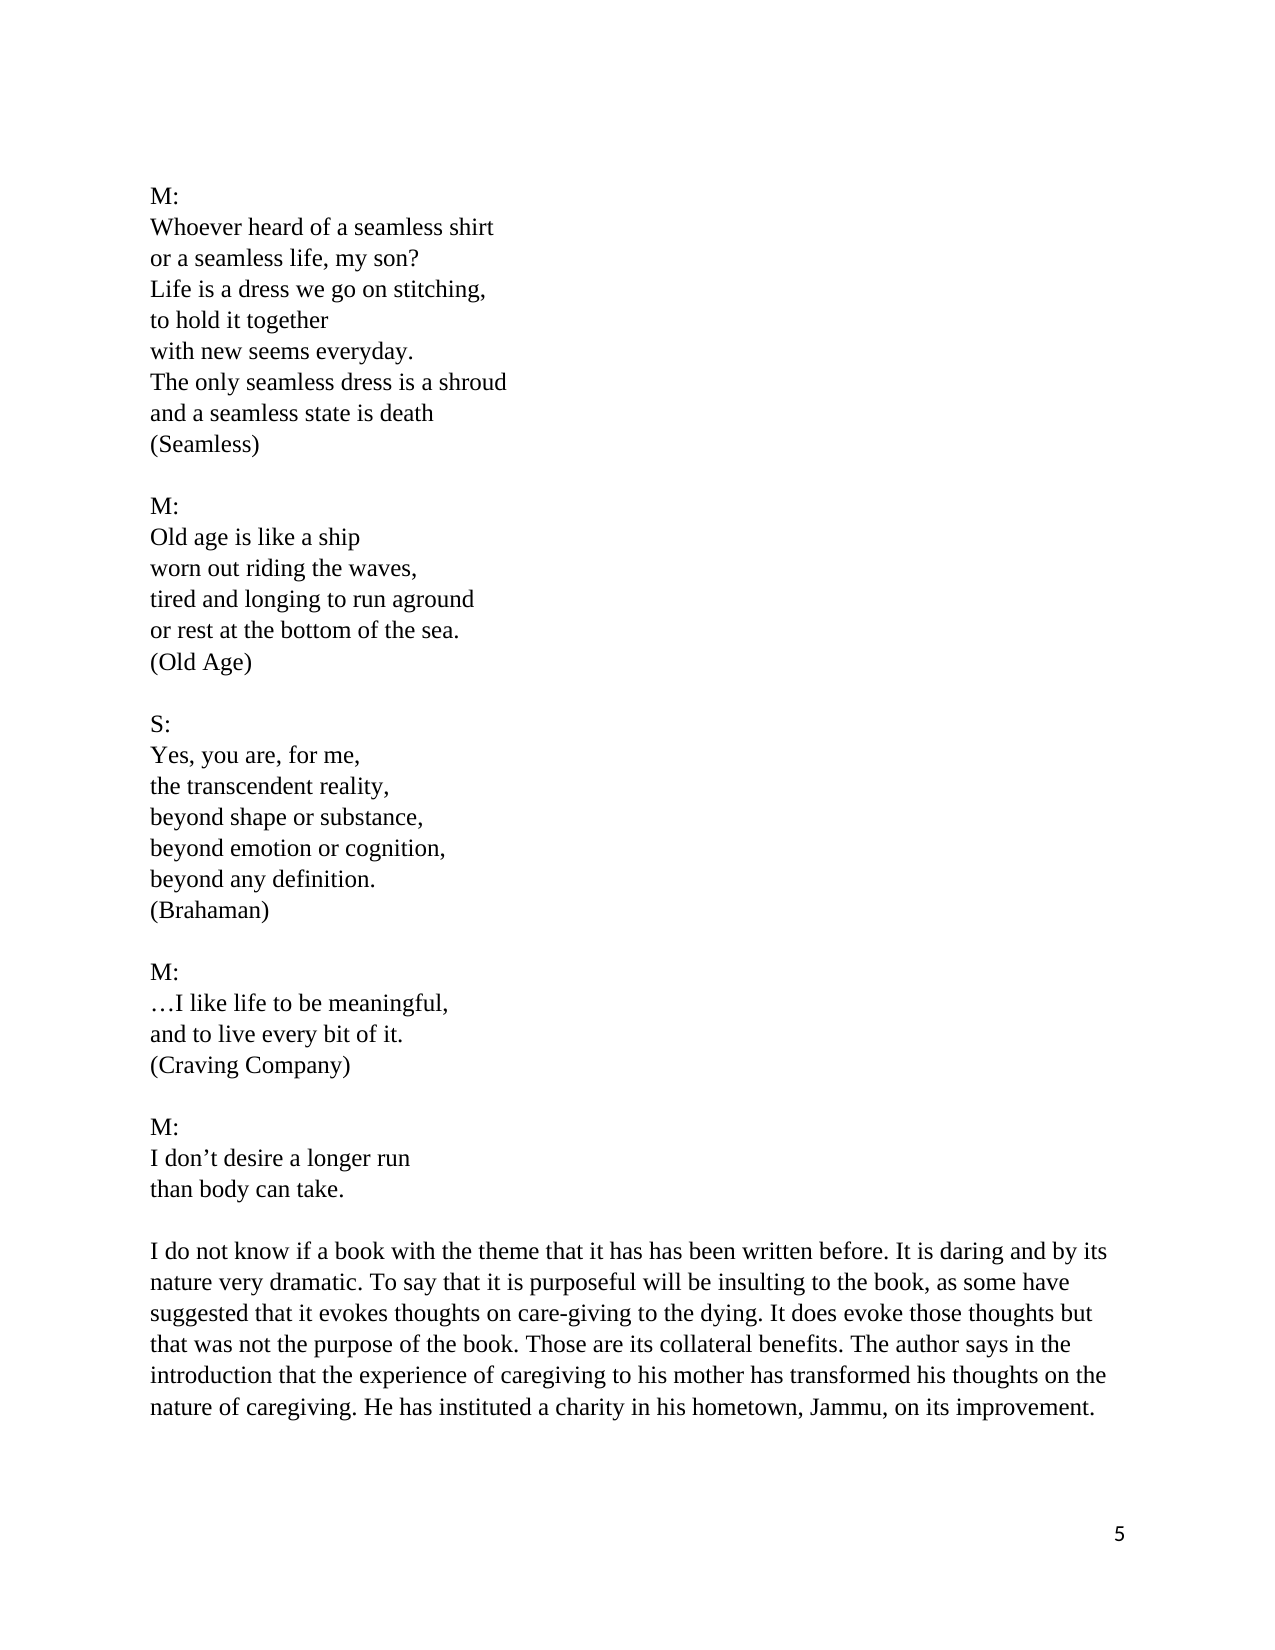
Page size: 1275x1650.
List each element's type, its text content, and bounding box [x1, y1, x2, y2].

text the transcendent reality, [150, 771, 1125, 799]
text S: [150, 709, 1125, 737]
text or rest at the bottom of the sea. [150, 616, 1125, 644]
text I don’t desire a longer run [150, 1143, 1125, 1172]
text and to live every bit of it. [150, 1019, 1125, 1048]
text with new seems everyday. [150, 336, 1125, 365]
text or a seamless life, my son? [150, 243, 1125, 272]
text I do not know if a book with the theme that it has has been written before. It is daring and by its nature very dramatic. To say that it is purposeful will be insulting to the book, as some have suggested that it evokes thoughts on care-giving to the dying. It does evoke those thoughts but that was not the purpose of the book. Those are its collateral benefits. The author says in the introduction that the experience of caregiving to his mother has transformed his thoughts on the nature of caregiving. He has instituted a charity in his hometown, Jammu, on its improvement. [150, 1236, 1125, 1420]
text M: [150, 957, 1125, 986]
text (Brahaman) [150, 895, 1125, 924]
text (Old Age) [150, 647, 1125, 675]
text to hold it together [150, 305, 1125, 334]
text and a seamless state is death [150, 398, 1125, 427]
text than body can take. [150, 1174, 1125, 1203]
text M: [150, 181, 1125, 210]
text Whoever heard of a seamless shirt [150, 212, 1125, 241]
text Life is a dress we go on stitching, [150, 274, 1125, 303]
text (Craving Company) [150, 1050, 1125, 1079]
text worn out riding the waves, [150, 553, 1125, 582]
text beyond shape or substance, [150, 802, 1125, 831]
text Yes, you are, for me, [150, 740, 1125, 768]
text beyond any definition. [150, 864, 1125, 893]
text The only seamless dress is a shroud [150, 367, 1125, 396]
text …I like life to be meaningful, [150, 988, 1125, 1017]
text (Seamless) [150, 429, 1125, 458]
text beyond emotion or cognition, [150, 833, 1125, 862]
text M: [150, 1112, 1125, 1141]
text tired and longing to run aground [150, 584, 1125, 613]
text Old age is like a ship [150, 522, 1125, 551]
text M: [150, 491, 1125, 520]
